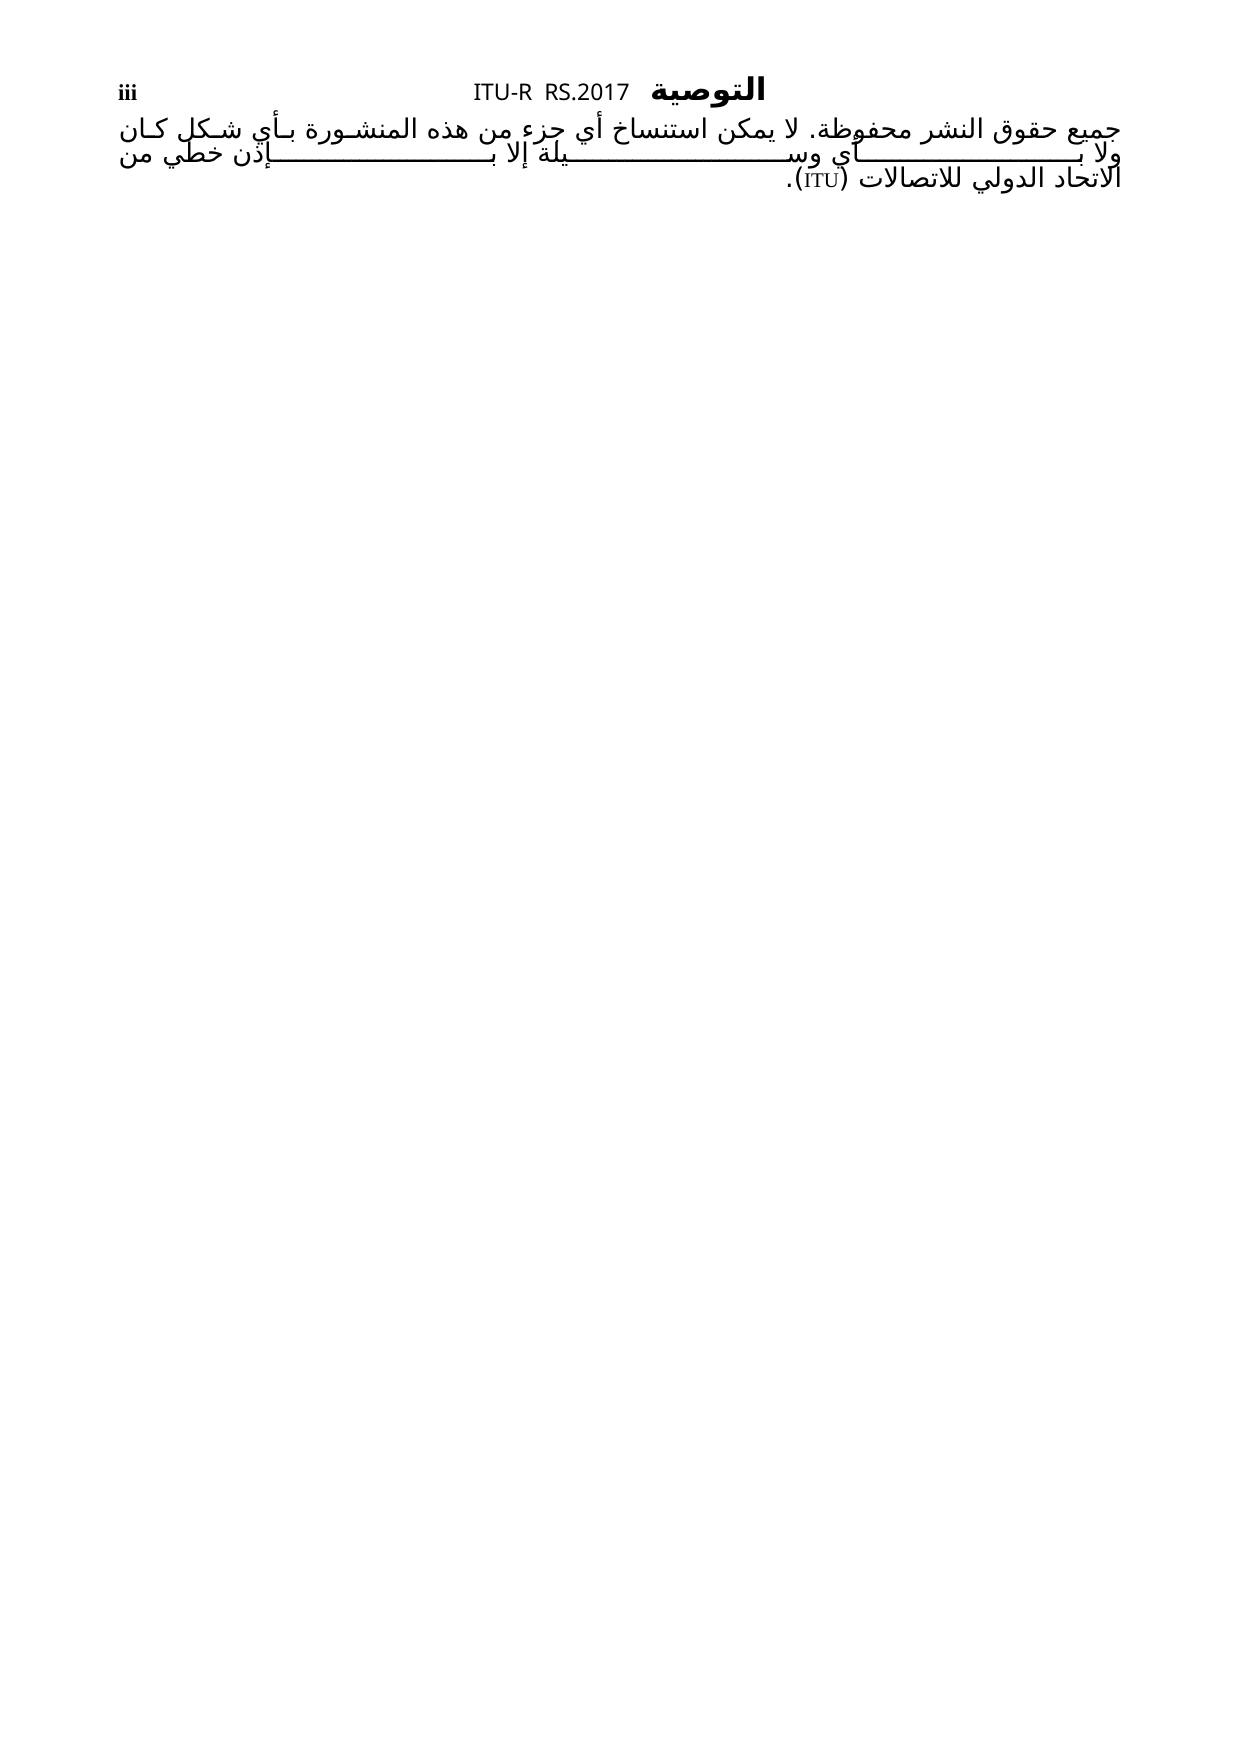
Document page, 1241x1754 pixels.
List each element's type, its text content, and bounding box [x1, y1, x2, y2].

text جميع حقوق النشر محفوظة. لا يمكن استنساخ أي جزء من هذه المنشورة بأي شكل كان ولا بأي وسيلة إلا بإذن خطي من الاتحاد الدولي للاتصالات (ITU). [118, 118, 1122, 194]
